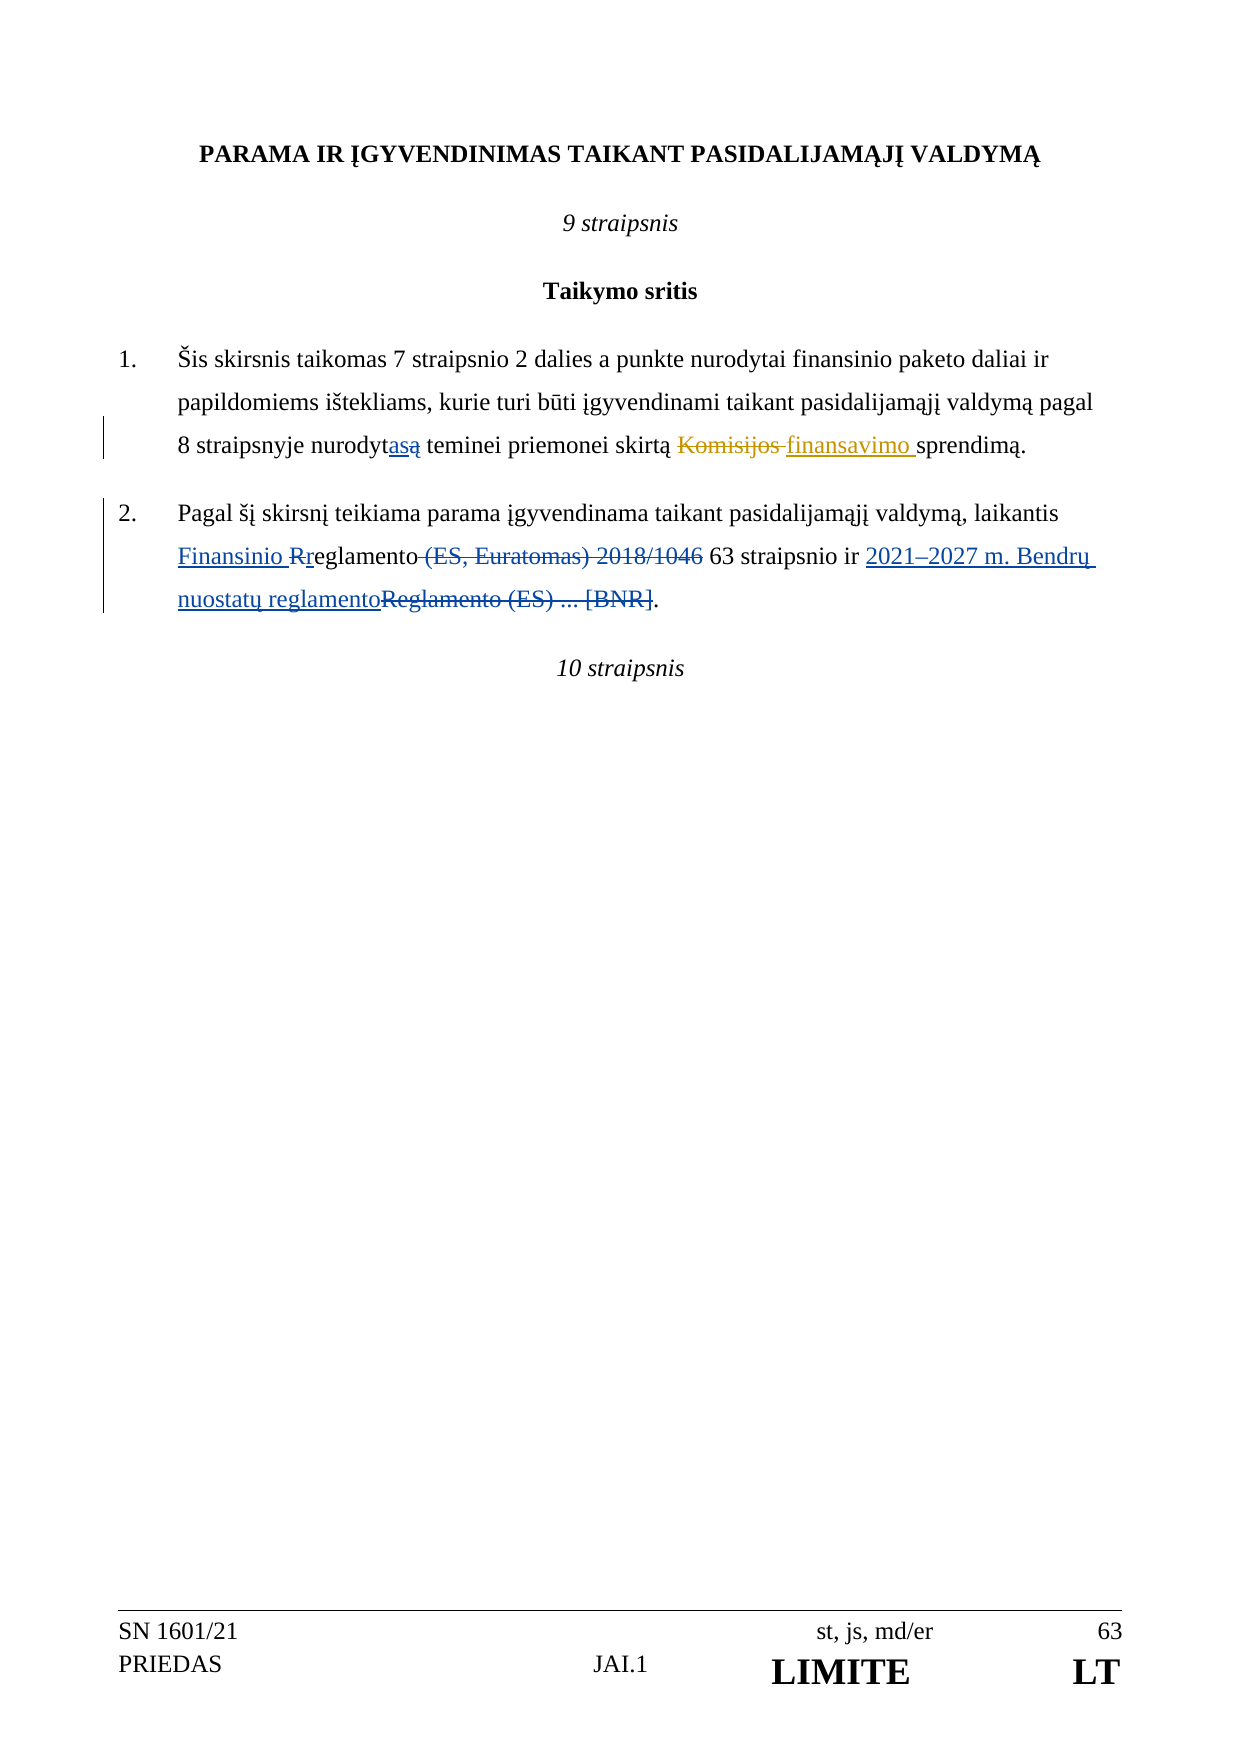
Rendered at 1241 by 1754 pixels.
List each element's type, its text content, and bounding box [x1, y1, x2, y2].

text 2. Pagal šį skirsnį teikiama parama įgyvendinama taikant pasidalijamąjį valdymą, laikantis eglamento 63 straipsnio ir . [118, 498, 1122, 613]
text Taikymo sritis [118, 276, 1122, 304]
text 1. Šis skirsnis taikomas 7 straipsnio 2 dalies a punkte nurodytai finansinio paketo daliai ir papildomiems ištekliams, kurie turi būti įgyvendinami taikant pasidalijamąjį valdymą pagal 8 straipsnyje nurodyt teminei priemonei skirtą sprendimą. [118, 344, 1122, 459]
text 10 straipsnis [118, 653, 1122, 681]
text 9 straipsnis [118, 208, 1122, 236]
text PARAMA IR ĮGYVENDINIMAS TAIKANT PASIDALIJAMĄJĮ VALDYMĄ [118, 139, 1122, 168]
